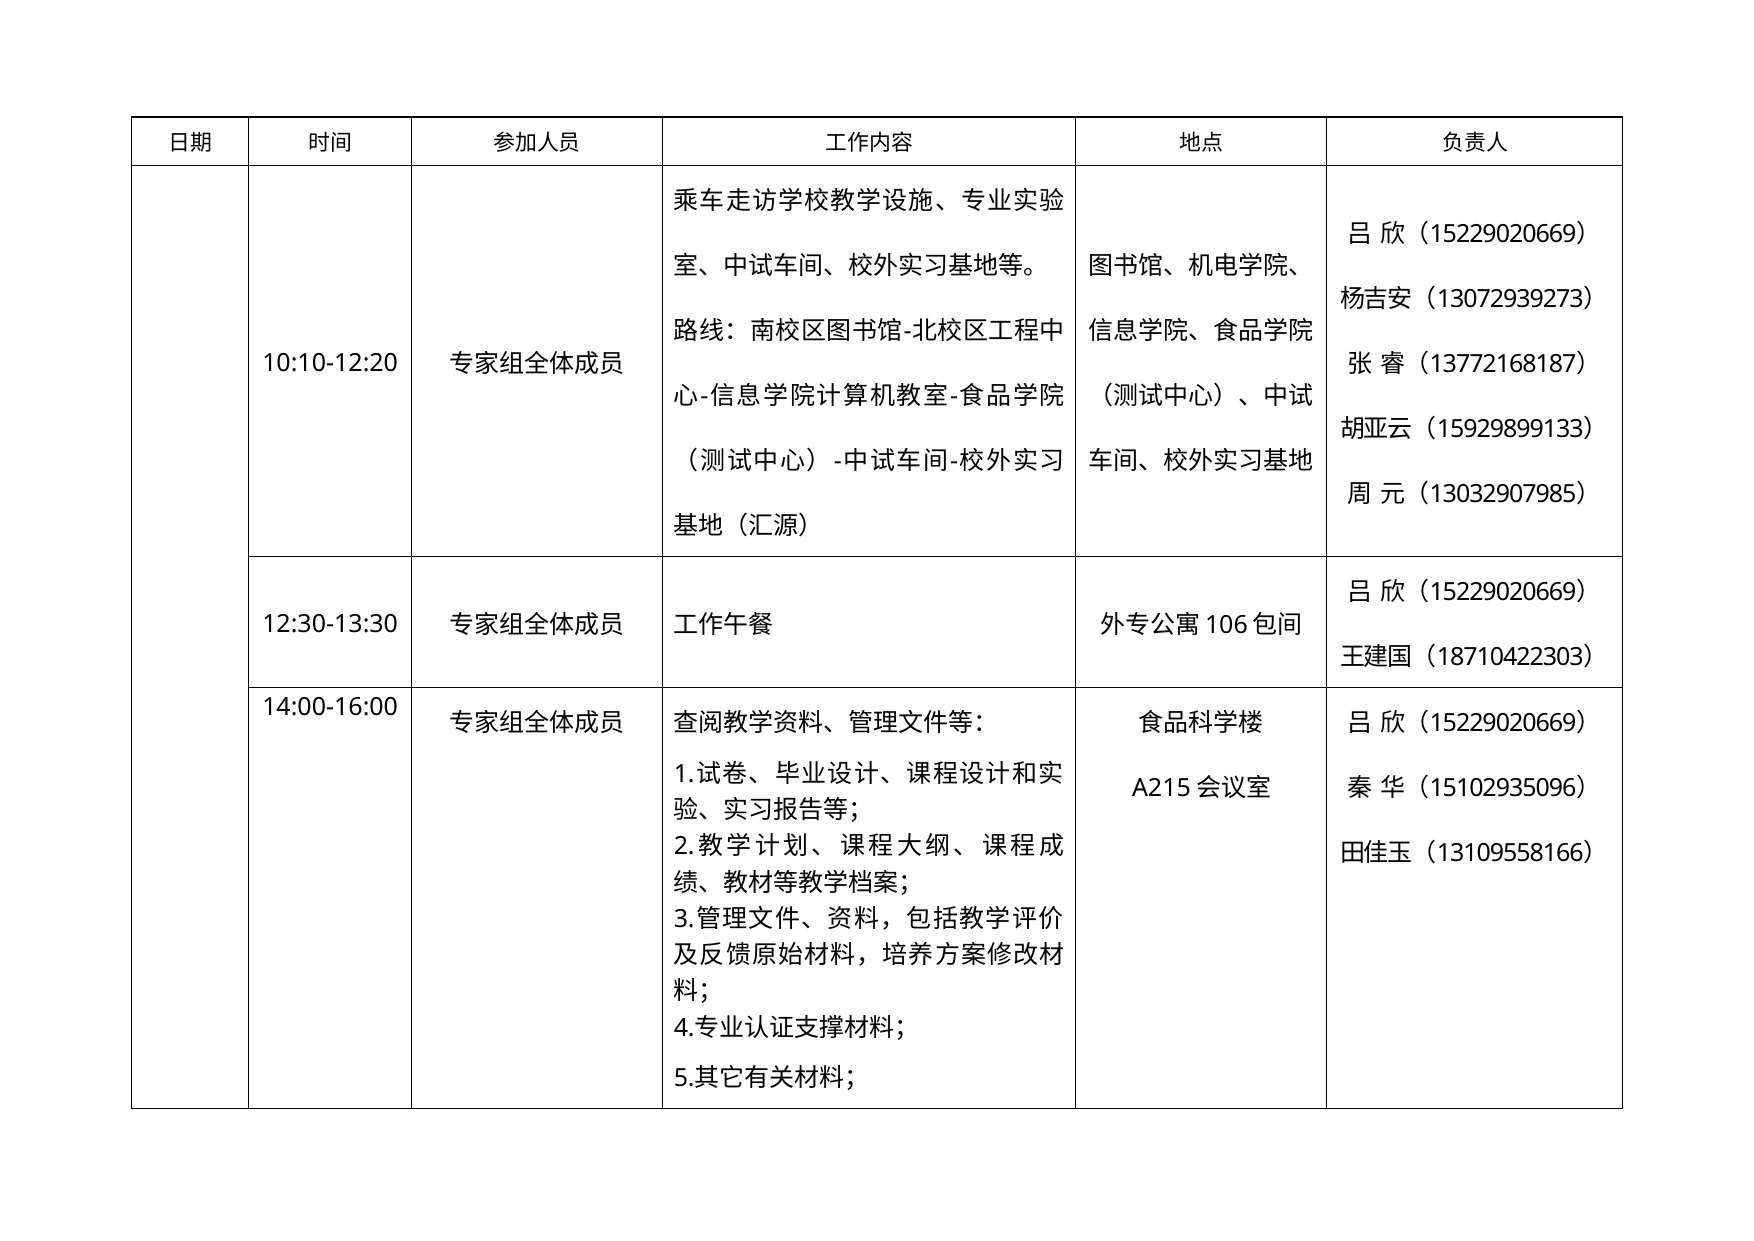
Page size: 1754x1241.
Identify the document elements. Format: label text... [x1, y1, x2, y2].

table_header 日期 [132, 118, 248, 165]
table_cell 工作午餐 [663, 557, 1075, 687]
table_cell 乘车走访学校教学设施、专业实验室、中试车间、校外实习基地等。 路线：南校区图书馆-北校区工程中心-信息学院计算机教室-食品学院（测试中心）-中试车间-校外实习基地（汇源） [663, 166, 1075, 556]
table_cell 专家组全体成员 [412, 688, 662, 1108]
table_cell 吕 欣（15229020669） 杨吉安（13072939273） 张 睿（13772168187） 胡亚云（15929899133） 周 元（13032907985） [1327, 166, 1622, 556]
table_cell 图书馆、机电学院、信息学院、食品学院（测试中心）、中试车间、校外实习基地 [1076, 166, 1326, 556]
table_header 工作内容 [663, 118, 1075, 165]
table_cell 吕 欣（15229020669） 秦 华（15102935096） 田佳玉（13109558166） [1327, 688, 1622, 1108]
table_cell 吕 欣（15229020669） 王建国（18710422303） [1327, 557, 1622, 687]
table_cell 食品科学楼 A215会议室 [1076, 688, 1326, 1108]
table_cell 查阅教学资料、管理文件等： 1.试卷、毕业设计、课程设计和实验、实习报告等； 2.教学计划、课程大纲、课程成绩、教材等教学档案； 3.管理文件、资料，包括教学评价及反馈原始材料，培养方案修改材料； 4.专业认证支撑材料； 5.其它有关材料； [663, 688, 1075, 1108]
table_header 负责人 [1327, 118, 1622, 165]
table_cell 专家组全体成员 [412, 557, 662, 687]
table_cell 10:10-12:20 [249, 166, 411, 556]
table_cell 外专公寓106包间 [1076, 557, 1326, 687]
table_header 时间 [249, 118, 411, 165]
table_cell 专家组全体成员 [412, 166, 662, 556]
table_cell 12:30-13:30 [249, 557, 411, 687]
table_header 地点 [1076, 118, 1326, 165]
table_header 参加人员 [412, 118, 662, 165]
table_cell 14:00-16:00 [249, 688, 411, 1108]
